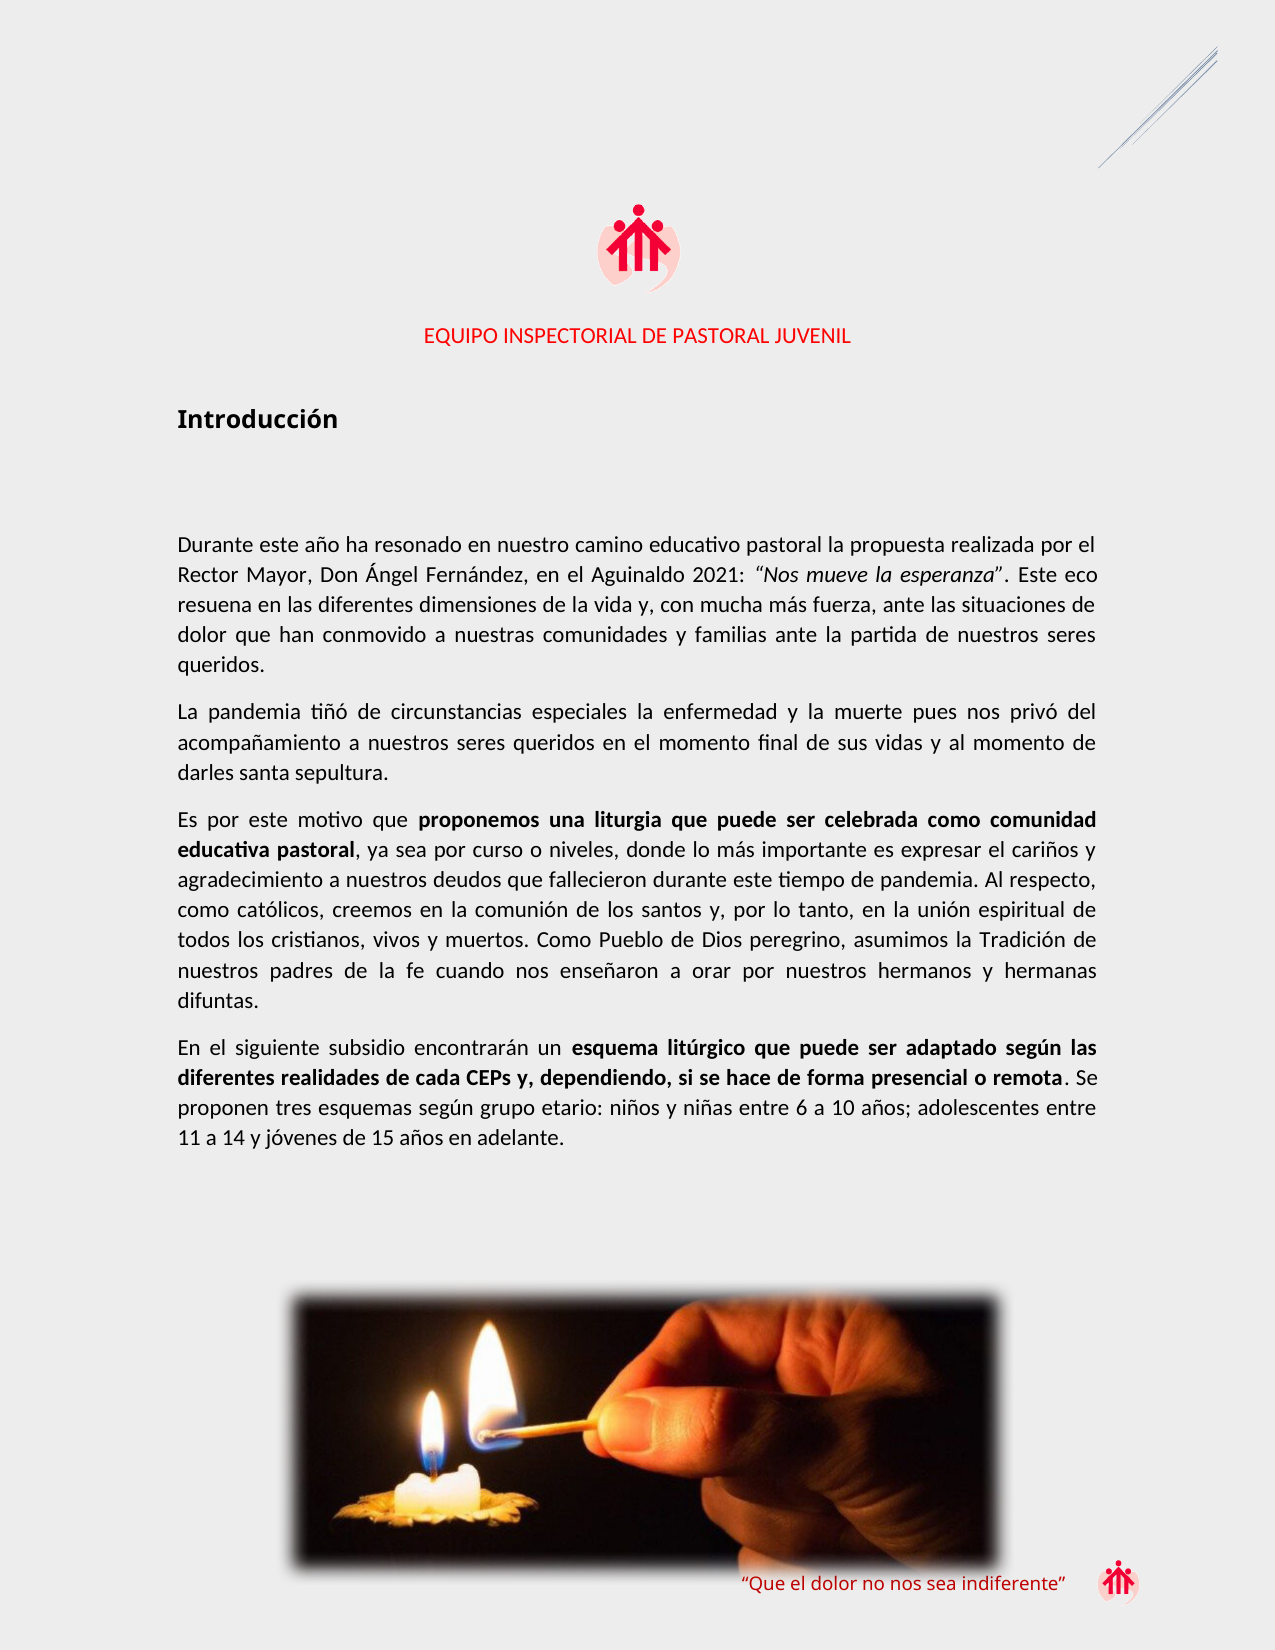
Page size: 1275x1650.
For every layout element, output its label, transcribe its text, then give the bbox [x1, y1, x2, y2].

text EQUIPO INSPECTORIAL DE PASTORAL JUVENIL [177, 321, 1098, 349]
picture [304, 1308, 987, 1557]
text La pandemia tiñó de circunstancias especiales la enfermedad y la muerte pues nos privó del acompañamiento a nuestros seres queridos en el momento final de sus vidas y al momento de darles santa sepultura. [177, 697, 1098, 786]
text Durante este año ha resonado en nuestro camino educativo pastoral la propuesta realizada por el Rector Mayor, Don Ángel Fernández, en el Aguinaldo 2021: “Nos mueve la esperanza”. Este eco resuena en las diferentes dimensiones de la vida y, con mucha más fuerza, ante las situaciones de dolor que han conmovido a nuestras comunidades y familias ante la partida de nuestros seres queridos. [177, 530, 1098, 678]
text Introducción [177, 402, 1098, 436]
text Es por este motivo que proponemos una liturgia que puede ser celebrada como comunidad educativa pastoral, ya sea por curso o niveles, donde lo más importante es expresar el cariños y agradecimiento a nuestros deudos que fallecieron durante este tiempo de pandemia. Al respecto, como católicos, creemos en la comunión de los santos y, por lo tanto, en la unión espiritual de todos los cristianos, vivos y muertos. Como Pueblo de Dios peregrino, asumimos la Tradición de nuestros padres de la fe cuando nos enseñaron a orar por nuestros hermanos y hermanas difuntas. [177, 805, 1098, 1014]
picture [584, 194, 691, 302]
picture [1091, 1556, 1145, 1610]
text En el siguiente subsidio encontrarán un esquema litúrgico que puede ser adaptado según las diferentes realidades de cada CEPs y, dependiendo, si se hace de forma presencial o remota. Se proponen tres esquemas según grupo etario: niños y niñas entre 6 a 10 años; adolescentes entre 11 a 14 y jóvenes de 15 años en adelante. [177, 1033, 1098, 1151]
